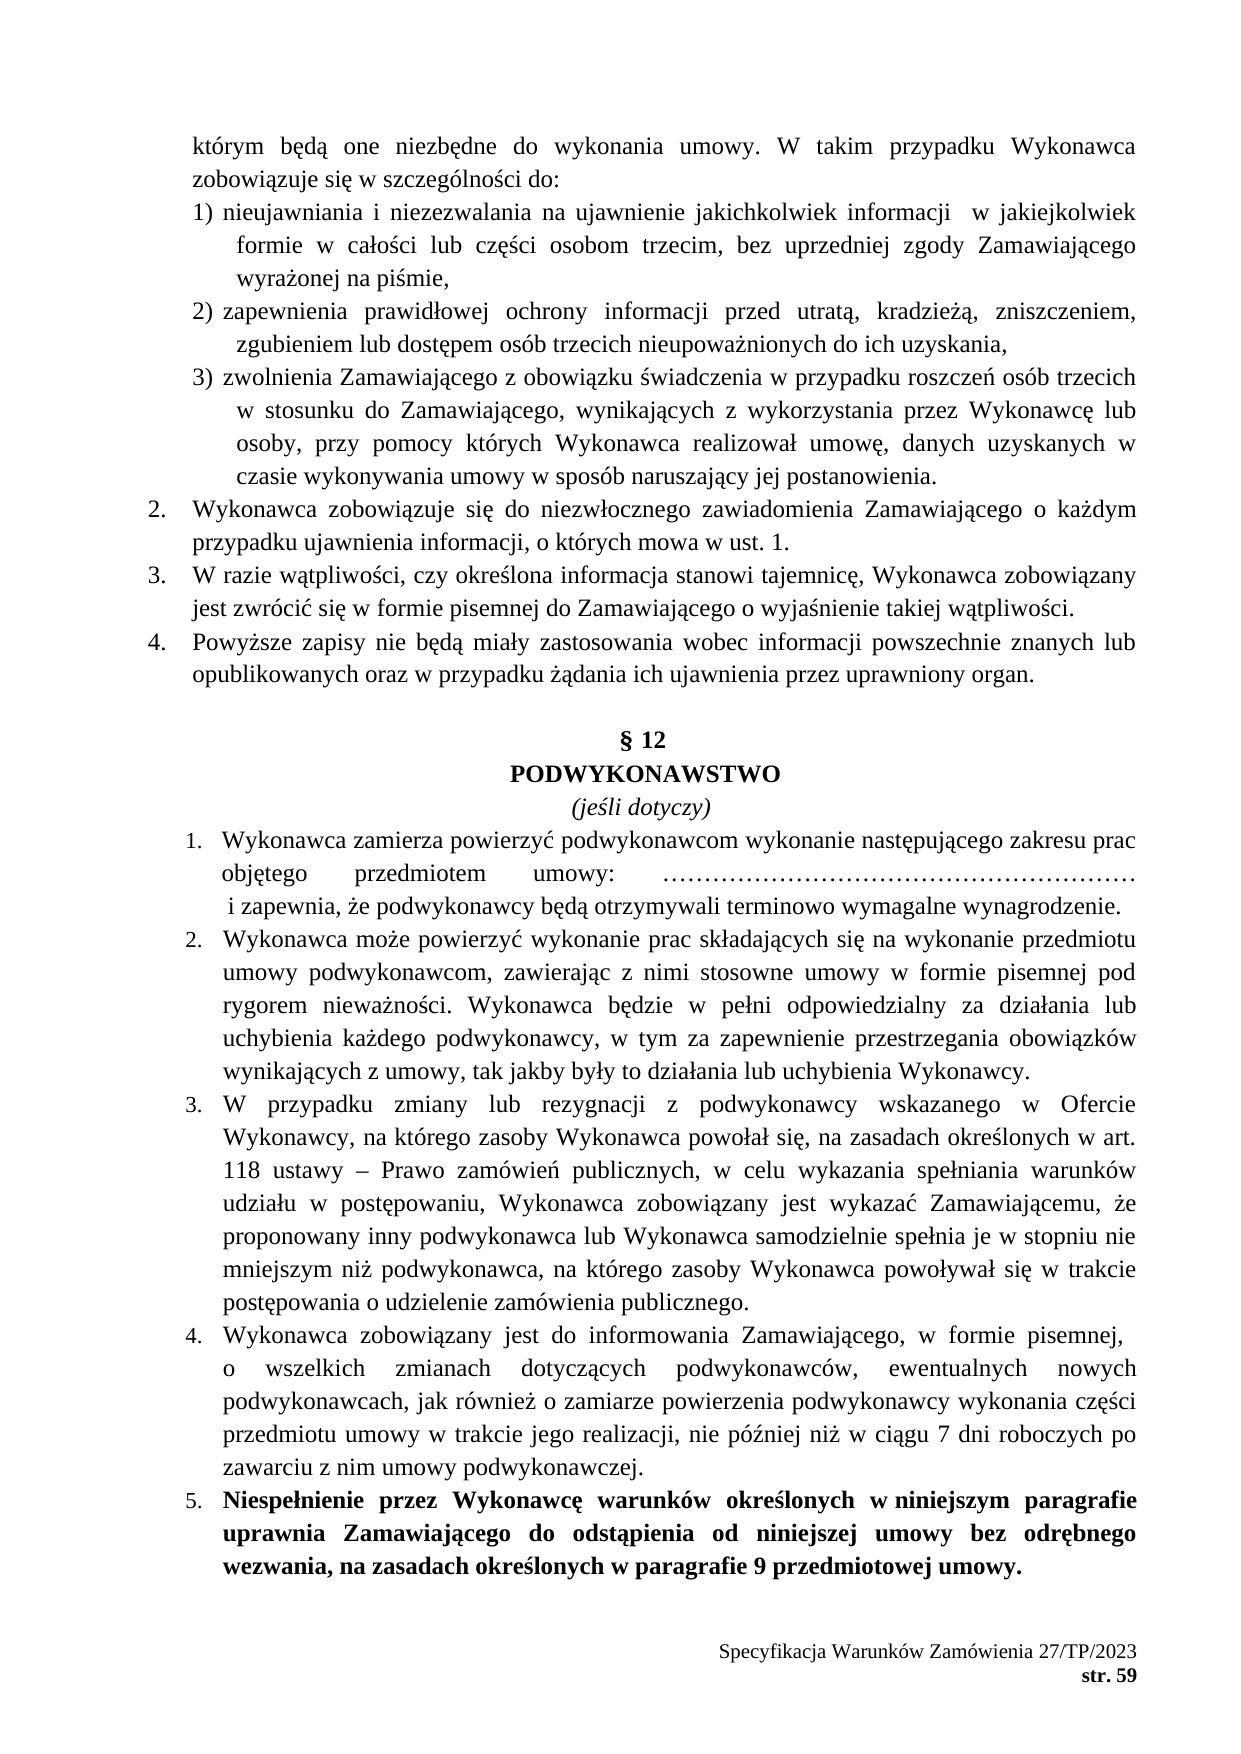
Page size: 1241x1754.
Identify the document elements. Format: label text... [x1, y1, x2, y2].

text § 12 [148, 726, 1137, 754]
list W razie wątpliwości, czy określona informacja stanowi tajemnicę, Wykonawca zobowiązany jest zwrócić się w formie pisemnej do Zamawiającego o wyjaśnienie takiej wątpliwości. [148, 561, 1137, 622]
list Wykonawca może powierzyć wykonanie prac składających się na wykonanie przedmiotu umowy podwykonawcom, zawierając z nimi stosowne umowy w formie pisemnej pod rygorem nieważności. Wykonawca będzie w pełni odpowiedzialny za działania lub uchybienia każdego podwykonawcy, w tym za zapewnienie przestrzegania obowiązków wynikających z umowy, tak jakby były to działania lub uchybienia Wykonawcy. [185, 924, 1137, 1084]
list Wykonawca zobowiązuje się do niezwłocznego zawiadomienia Zamawiającego o każdym przypadku ujawnienia informacji, o których mowa w ust. 1. [148, 494, 1137, 556]
list zapewnienia prawidłowej ochrony informacji przed utratą, kradzieżą, zniszczeniem, zgubieniem lub dostępem osób trzecich nieupoważnionych do ich uzyskania, [192, 296, 1137, 358]
list Wykonawca zamierza powierzyć podwykonawcom wykonanie następującego zakresu prac objętego przedmiotem umowy: ………………………………………………… i zapewnia, że podwykonawcy będą otrzymywali terminowo wymagalne wynagrodzenie. [185, 825, 1137, 919]
list nieujawniania i niezezwalania na ujawnienie jakichkolwiek informacji w jakiejkolwiek formie w całości lub części osobom trzecim, bez uprzedniej zgody Zamawiającego wyrażonej na piśmie, [192, 197, 1137, 292]
text PODWYKONAWSTWO [148, 759, 1137, 787]
list Wykonawca zobowiązany jest do informowania Zamawiającego, w formie pisemnej, o wszelkich zmianach dotyczących podwykonawców, ewentualnych nowych podwykonawcach, jak również o zamiarze powierzenia podwykonawcy wykonania części przedmiotu umowy w trakcie jego realizacji, nie później niż w ciągu 7 dni roboczych po zawarciu z nim umowy podwykonawczej. [185, 1320, 1137, 1481]
list W przypadku zmiany lub rezygnacji z podwykonawcy wskazanego w Ofercie Wykonawcy, na którego zasoby Wykonawca powołał się, na zasadach określonych w art. 118 ustawy – Prawo zamówień publicznych, w celu wykazania spełniania warunków udziału w postępowaniu, Wykonawca zobowiązany jest wykazać Zamawiającemu, że proponowany inny podwykonawca lub Wykonawca samodzielnie spełnia je w stopniu nie mniejszym niż podwykonawca, na którego zasoby Wykonawca powoływał się w trakcie postępowania o udzielenie zamówienia publicznego. [185, 1089, 1137, 1316]
list Niespełnienie przez Wykonawcę warunków określonych w niniejszym paragrafie uprawnia Zamawiającego do odstąpienia od niniejszej umowy bez odrębnego wezwania, na zasadach określonych w paragrafie 9 przedmiotowej umowy. [185, 1485, 1137, 1580]
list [148, 131, 1137, 193]
list Powyższe zapisy nie będą miały zastosowania wobec informacji powszechnie znanych lub opublikowanych oraz w przypadku żądania ich ujawnienia przez uprawniony organ. [148, 627, 1137, 688]
list zwolnienia Zamawiającego z obowiązku świadczenia w przypadku roszczeń osób trzecich w stosunku do Zamawiającego, wynikających z wykorzystania przez Wykonawcę lub osoby, przy pomocy których Wykonawca realizował umowę, danych uzyskanych w czasie wykonywania umowy w sposób naruszający jej postanowienia. [192, 362, 1137, 490]
text (jeśli dotyczy) [148, 792, 1137, 820]
